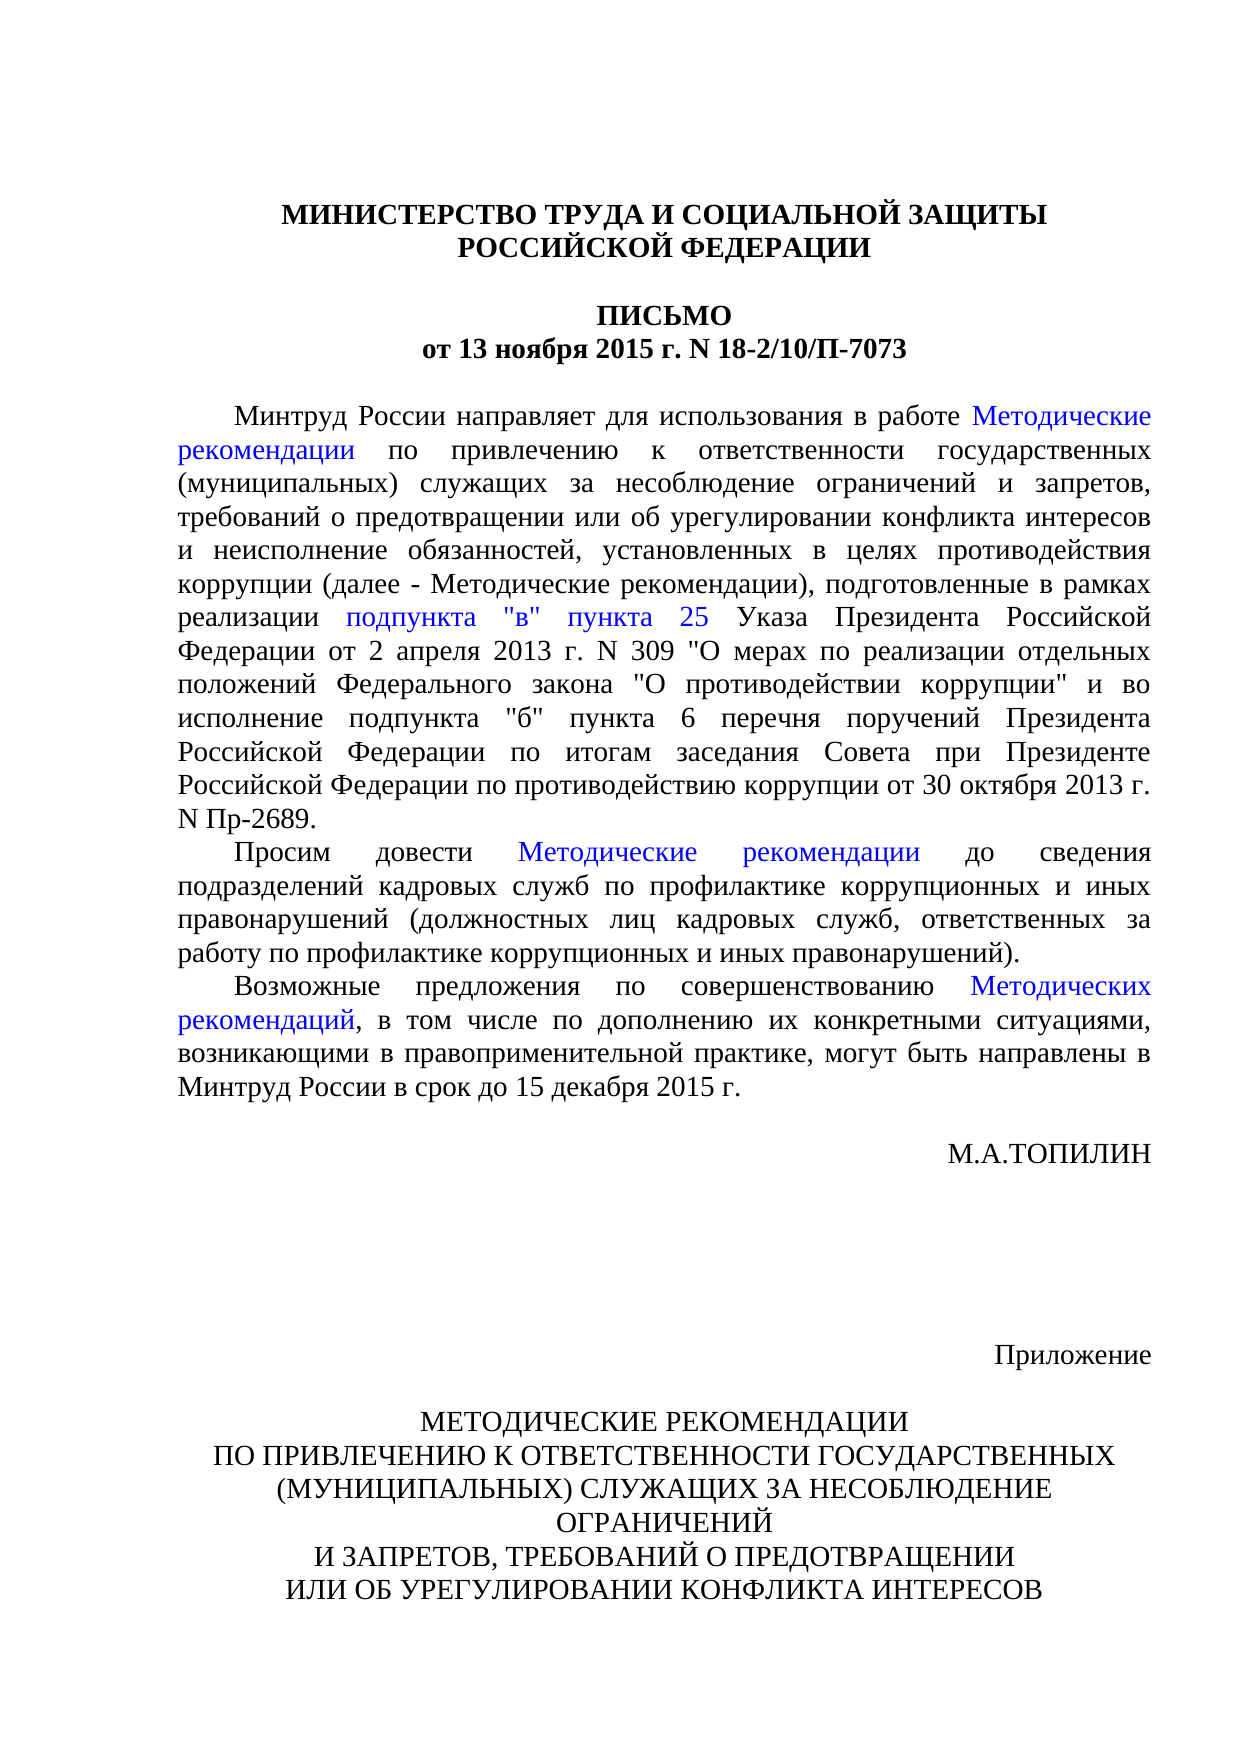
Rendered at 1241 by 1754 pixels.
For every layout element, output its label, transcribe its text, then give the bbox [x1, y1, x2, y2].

text Минтруд России направляет для использования в работе Методические рекомендации по привлечению к ответственности государственных (муниципальных) служащих за несоблюдение ограничений и запретов, требований о предотвращении или об урегулировании конфликта интересов и неисполнение обязанностей, установленных в целях противодействия коррупции (далее - Методические рекомендации), подготовленные в рамках реализации подпункта "в" пункта 25 Указа Президента Российской Федерации от 2 апреля 2013 г. N 309 "О мерах по реализации отдельных положений Федерального закона "О противодействии коррупции" и во исполнение подпункта "б" пункта 6 перечня поручений Президента Российской Федерации по итогам заседания Совета при Президенте Российской Федерации по противодействию коррупции от 30 октября 2013 г. N Пр-2689. [177, 398, 1152, 834]
text ПО ПРИВЛЕЧЕНИЮ К ОТВЕТСТВЕННОСТИ ГОСУДАРСТВЕННЫХ [177, 1438, 1152, 1472]
text М.А.ТОПИЛИН [177, 1136, 1152, 1170]
text МЕТОДИЧЕСКИЕ РЕКОМЕНДАЦИИ [177, 1404, 1152, 1438]
text Возможные предложения по совершенствованию Методических рекомендаций, в том числе по дополнению их конкретными ситуациями, возникающими в правоприменительной практике, могут быть направлены в Минтруд России в срок до 15 декабря 2015 г. [177, 968, 1152, 1103]
title ПИСЬМО [177, 298, 1152, 331]
title от 13 ноября 2015 г. N 18-2/10/П-7073 [177, 331, 1152, 365]
text ИЛИ ОБ УРЕГУЛИРОВАНИИ КОНФЛИКТА ИНТЕРЕСОВ [177, 1572, 1152, 1606]
text И ЗАПРЕТОВ, ТРЕБОВАНИЙ О ПРЕДОТВРАЩЕНИИ [177, 1539, 1152, 1572]
text Приложение [177, 1337, 1152, 1371]
title МИНИСТЕРСТВО ТРУДА И СОЦИАЛЬНОЙ ЗАЩИТЫ РОССИЙСКОЙ ФЕДЕРАЦИИ [177, 197, 1152, 264]
text Просим довести Методические рекомендации до сведения подразделений кадровых служб по профилактике коррупционных и иных правонарушений (должностных лиц кадровых служб, ответственных за работу по профилактике коррупционных и иных правонарушений). [177, 834, 1152, 968]
text (МУНИЦИПАЛЬНЫХ) СЛУЖАЩИХ ЗА НЕСОБЛЮДЕНИЕ ОГРАНИЧЕНИЙ [177, 1472, 1152, 1539]
